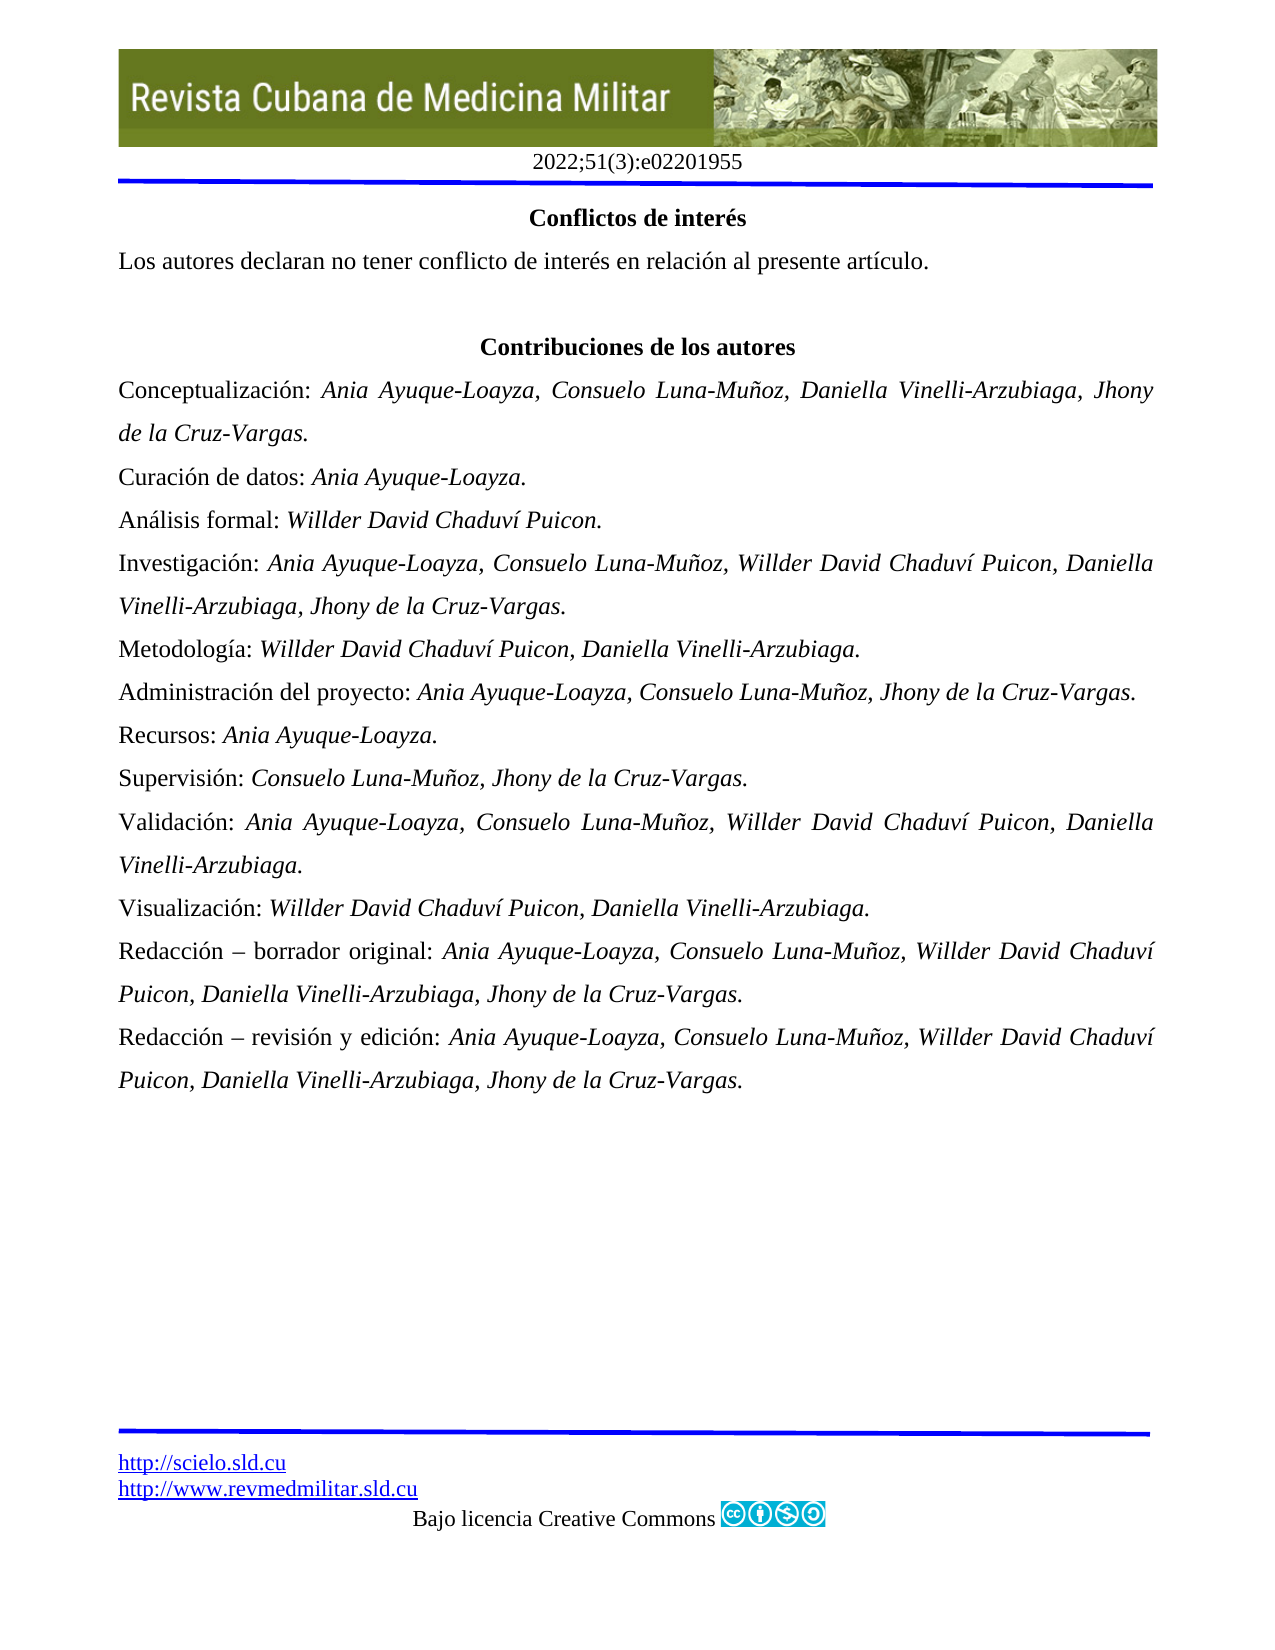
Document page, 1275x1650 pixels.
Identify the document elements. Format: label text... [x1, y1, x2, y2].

text Los autores declaran no tener conflicto de interés en relación al presente artículo. [118, 246, 1157, 275]
text Investigación: Ania Ayuque-Loayza, Consuelo Luna-Muñoz, Willder David Chaduví Puicon, Daniella Vinelli-Arzubiaga, Jhony de la Cruz-Vargas. [118, 548, 1157, 620]
text Análisis formal: Willder David Chaduví Puicon. [118, 505, 1157, 533]
text Redacción – revisión y edición: Ania Ayuque-Loayza, Consuelo Luna-Muñoz, Willder David Chaduví Puicon, Daniella Vinelli-Arzubiaga, Jhony de la Cruz-Vargas. [118, 1022, 1157, 1094]
text Visualización: Willder David Chaduví Puicon, Daniella Vinelli-Arzubiaga. [118, 893, 1157, 922]
text Administración del proyecto: Ania Ayuque-Loayza, Consuelo Luna-Muñoz, Jhony de la Cruz-Vargas. [118, 677, 1157, 706]
text Supervisión: Consuelo Luna-Muñoz, Jhony de la Cruz-Vargas. [118, 763, 1157, 792]
picture [720, 1501, 826, 1527]
text Recursos: Ania Ayuque-Loayza. [118, 720, 1157, 749]
text Conflictos de interés [118, 203, 1157, 232]
text Conceptualización: Ania Ayuque-Loayza, Consuelo Luna-Muñoz, Daniella Vinelli-Arzubiaga, Jhony de la Cruz-Vargas. [118, 375, 1157, 447]
text Validación: Ania Ayuque-Loayza, Consuelo Luna-Muñoz, Willder David Chaduví Puicon, Daniella Vinelli-Arzubiaga. [118, 807, 1157, 878]
text Metodología: Willder David Chaduví Puicon, Daniella Vinelli-Arzubiaga. [118, 634, 1157, 663]
picture [118, 49, 1158, 147]
text Redacción – borrador original: Ania Ayuque-Loayza, Consuelo Luna-Muñoz, Willder David Chaduví Puicon, Daniella Vinelli-Arzubiaga, Jhony de la Cruz-Vargas. [118, 936, 1157, 1008]
text Contribuciones de los autores [118, 332, 1157, 361]
text Curación de datos: Ania Ayuque-Loayza. [118, 462, 1157, 490]
